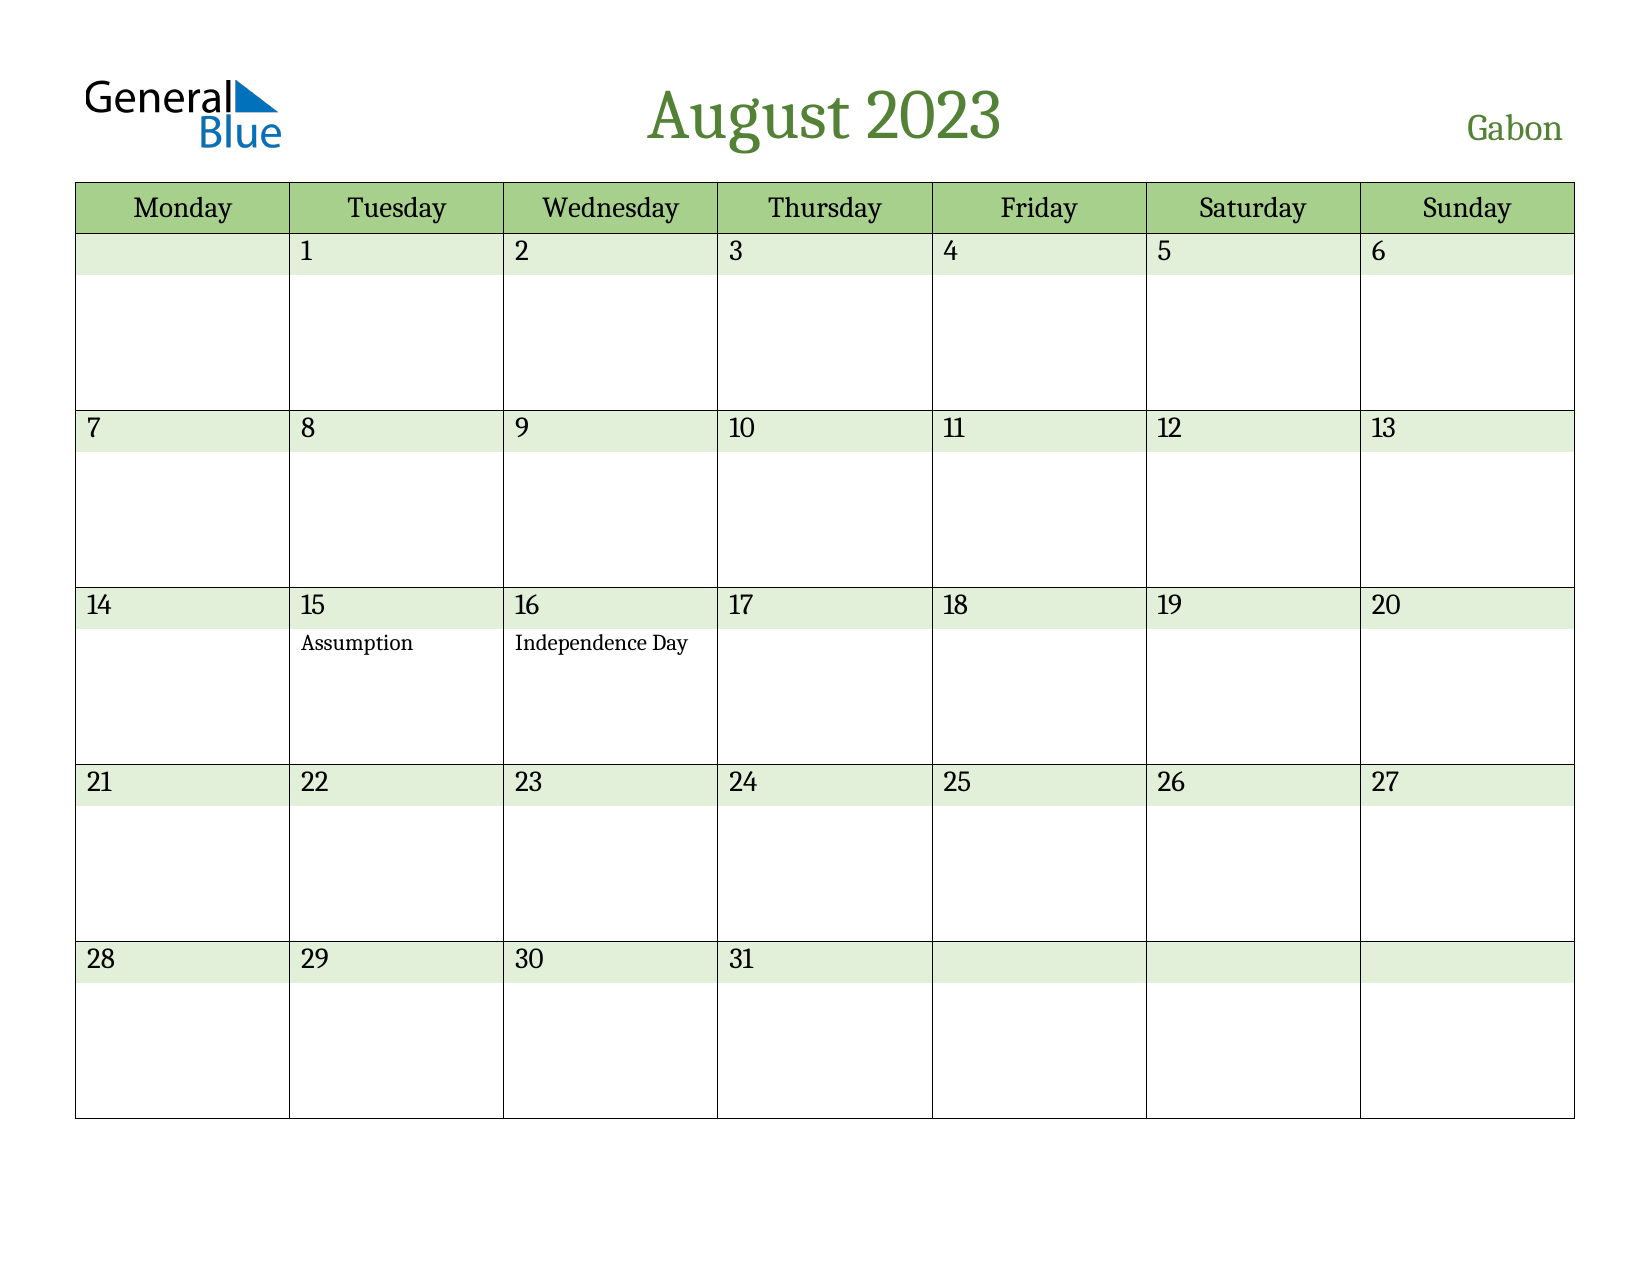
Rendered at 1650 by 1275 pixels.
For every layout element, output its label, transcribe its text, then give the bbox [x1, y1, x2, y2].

table_cell [718, 629, 932, 764]
table_cell Assumption [290, 629, 503, 764]
table_cell 6 [1361, 234, 1574, 275]
table_cell 25 [933, 765, 1146, 806]
table_cell [1147, 983, 1360, 1118]
table_cell [290, 452, 503, 587]
table_cell [1147, 452, 1360, 587]
table_cell 16 [504, 588, 717, 629]
table_header Gabon [1146, 75, 1574, 182]
table_cell 28 [76, 942, 289, 983]
table_cell 29 [290, 942, 503, 983]
table_cell [504, 452, 717, 587]
table_cell [76, 806, 289, 941]
table_cell 1 [290, 234, 503, 275]
table_cell Tuesday [290, 183, 503, 233]
table_cell 9 [504, 411, 717, 452]
table_cell [76, 983, 289, 1118]
table_cell 7 [76, 411, 289, 452]
table_cell [76, 234, 289, 275]
table_cell [1361, 942, 1574, 983]
table_cell 27 [1361, 765, 1574, 806]
table_cell [290, 275, 503, 410]
table_cell 11 [933, 411, 1146, 452]
table_cell [1361, 806, 1574, 941]
table_cell [933, 452, 1146, 587]
table_header [76, 75, 503, 182]
table_cell [718, 275, 932, 410]
table_cell 15 [290, 588, 503, 629]
table_cell 5 [1147, 234, 1360, 275]
picture [86, 80, 281, 148]
table_cell [1147, 942, 1360, 983]
table_cell [1361, 452, 1574, 587]
table_cell Friday [933, 183, 1146, 233]
table_cell 23 [504, 765, 717, 806]
table_cell [504, 806, 717, 941]
table_cell Sunday [1361, 183, 1574, 233]
table_cell 31 [718, 942, 932, 983]
table_cell Independence Day [504, 629, 717, 764]
table_cell [933, 629, 1146, 764]
table_cell [76, 629, 289, 764]
table_cell Saturday [1147, 183, 1360, 233]
table_cell 13 [1361, 411, 1574, 452]
table_cell [933, 806, 1146, 941]
table_cell 26 [1147, 765, 1360, 806]
table_cell [718, 806, 932, 941]
table_cell Wednesday [504, 183, 717, 233]
table_cell [718, 452, 932, 587]
table_cell [504, 983, 717, 1118]
table_cell 17 [718, 588, 932, 629]
table_cell [1361, 629, 1574, 764]
table_cell [290, 983, 503, 1118]
table_cell [933, 275, 1146, 410]
table_cell [76, 275, 289, 410]
table_cell [1147, 629, 1360, 764]
table_cell 12 [1147, 411, 1360, 452]
table_cell 18 [933, 588, 1146, 629]
table_cell 30 [504, 942, 717, 983]
table_cell 10 [718, 411, 932, 452]
table_header August 2023 [504, 75, 1146, 182]
table_cell Thursday [718, 183, 932, 233]
table_cell [933, 983, 1146, 1118]
table_cell [1147, 275, 1360, 410]
table_cell 24 [718, 765, 932, 806]
table_cell Monday [76, 183, 289, 233]
table_cell 3 [718, 234, 932, 275]
table_cell [290, 806, 503, 941]
table_cell 20 [1361, 588, 1574, 629]
table_cell [76, 452, 289, 587]
table_cell 8 [290, 411, 503, 452]
table_cell 14 [76, 588, 289, 629]
table_cell [1361, 275, 1574, 410]
table_cell 21 [76, 765, 289, 806]
table_cell [504, 275, 717, 410]
table_cell 22 [290, 765, 503, 806]
table_cell 19 [1147, 588, 1360, 629]
table_cell [933, 942, 1146, 983]
table_cell [1361, 983, 1574, 1118]
table_cell [1147, 806, 1360, 941]
table_cell 4 [933, 234, 1146, 275]
table_cell [718, 983, 932, 1118]
table_cell 2 [504, 234, 717, 275]
